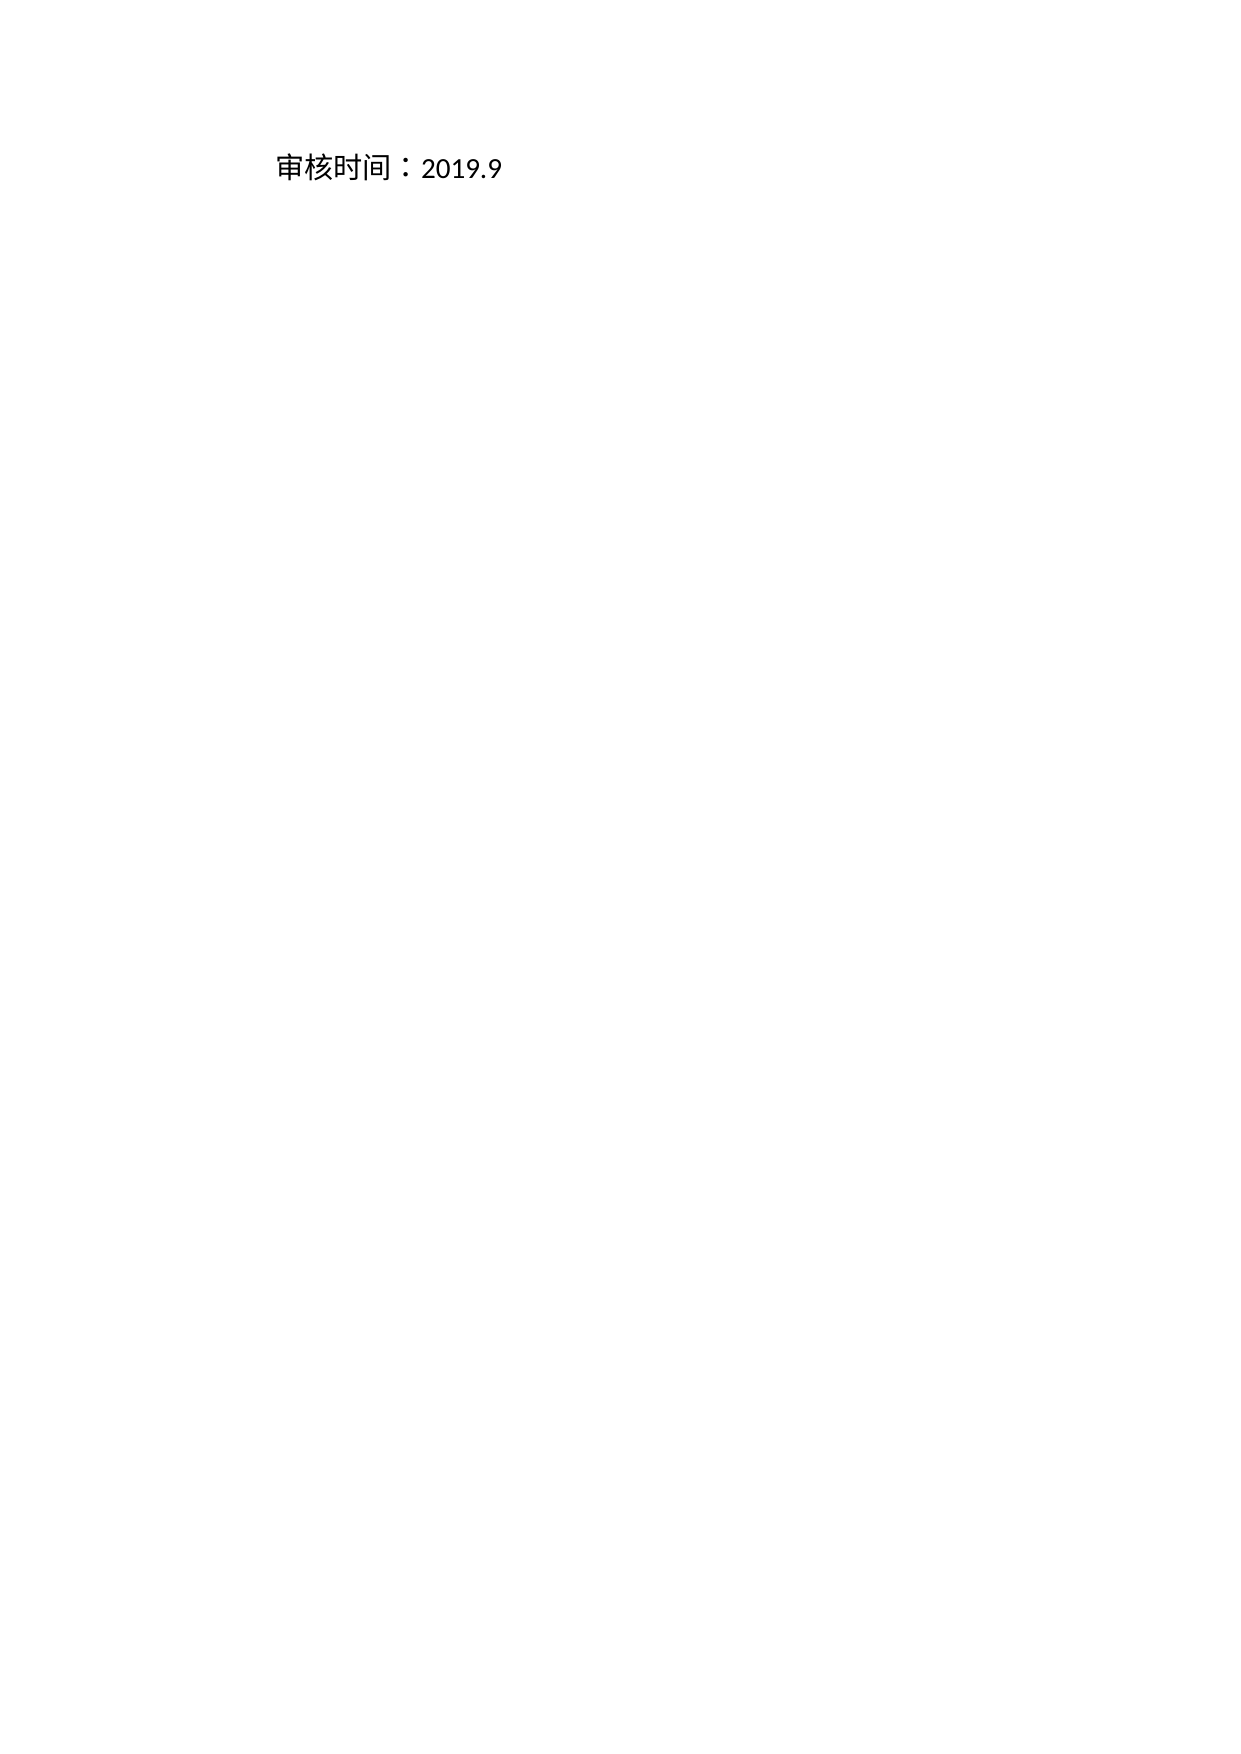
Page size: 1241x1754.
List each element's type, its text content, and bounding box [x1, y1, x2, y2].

text 审核时间：2019.9 [187, 150, 1053, 186]
